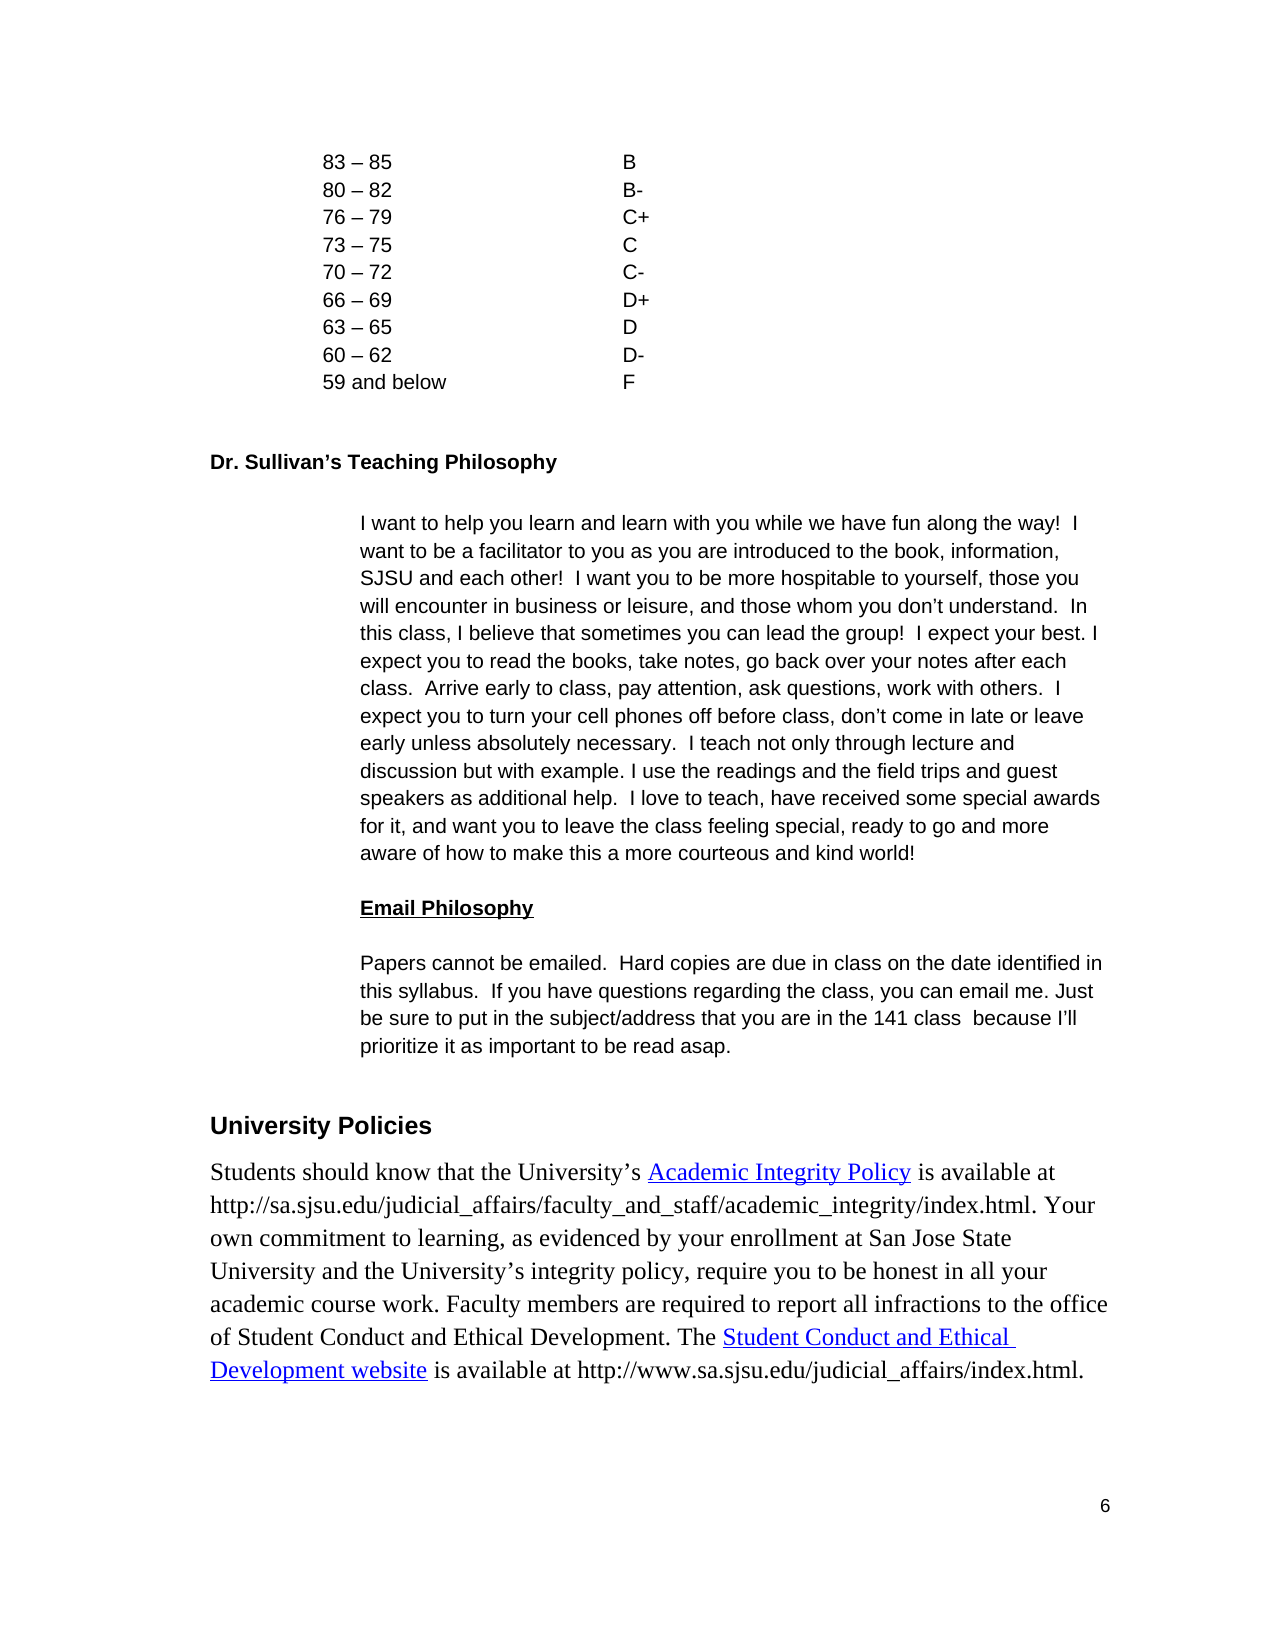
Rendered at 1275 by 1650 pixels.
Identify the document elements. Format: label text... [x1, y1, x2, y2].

text 80 – 82 B- [210, 177, 1110, 201]
subtitle University Policies [210, 1111, 1110, 1140]
text Email Philosophy [360, 896, 1110, 920]
text 66 – 69 D+ [210, 287, 1110, 311]
text 63 – 65 D [210, 315, 1110, 339]
text 59 and below F [210, 370, 1110, 394]
text 76 – 79 C+ [210, 205, 1110, 229]
text 70 – 72 C- [210, 260, 1110, 284]
text Students should know that the University’s Academic Integrity Policy is available at http://sa.sjsu.edu/judicial_affairs/faculty_and_staff/academic_integrity/index.html. Your own commitment to learning, as evidenced by your enrollment at and the University’s integrity policy, require you to be honest in all your academic course work. Faculty members are required to report all infractions to the office of Student Conduct and Ethical Development. The Student Conduct and Ethical Development website is available at http://www.sa.sjsu.edu/judicial_affairs/index.html. [210, 1157, 1110, 1384]
text Papers cannot be emailed. Hard copies are due in class on the date identified in this syllabus. If you have questions regarding the class, you can email me. Just be sure to put in the subject/address that you are in the 141 class because I’ll prioritize it as important to be read asap. [360, 951, 1110, 1058]
text I want to help you learn and learn with you while we have fun along the way! I want to be a facilitator to you as you are introduced to the book, information, SJSU and each other! I want you to be more hospitable to yourself, those you will encounter in business or leisure, and those whom you don’t understand. In this class, I believe that sometimes you can lead the group! I expect your best. I expect you to read the books, take notes, go back over your notes after each class. Arrive early to class, pay attention, ask questions, work with others. I expect you to turn your cell phones off before class, don’t come in late or leave early unless absolutely necessary. I teach not only through lecture and discussion but with example. I use the readings and the field trips and guest speakers as additional help. I love to teach, have received some special awards for it, and want you to leave the class feeling special, ready to go and more aware of how to make this a more courteous and kind world! [360, 511, 1110, 865]
text 73 – 75 C [210, 232, 1110, 256]
text 83 – 85 B [210, 150, 1110, 174]
text 60 – 62 D- [210, 342, 1110, 366]
subtitle Dr. Sullivan’s Teaching Philosophy [210, 450, 1110, 474]
